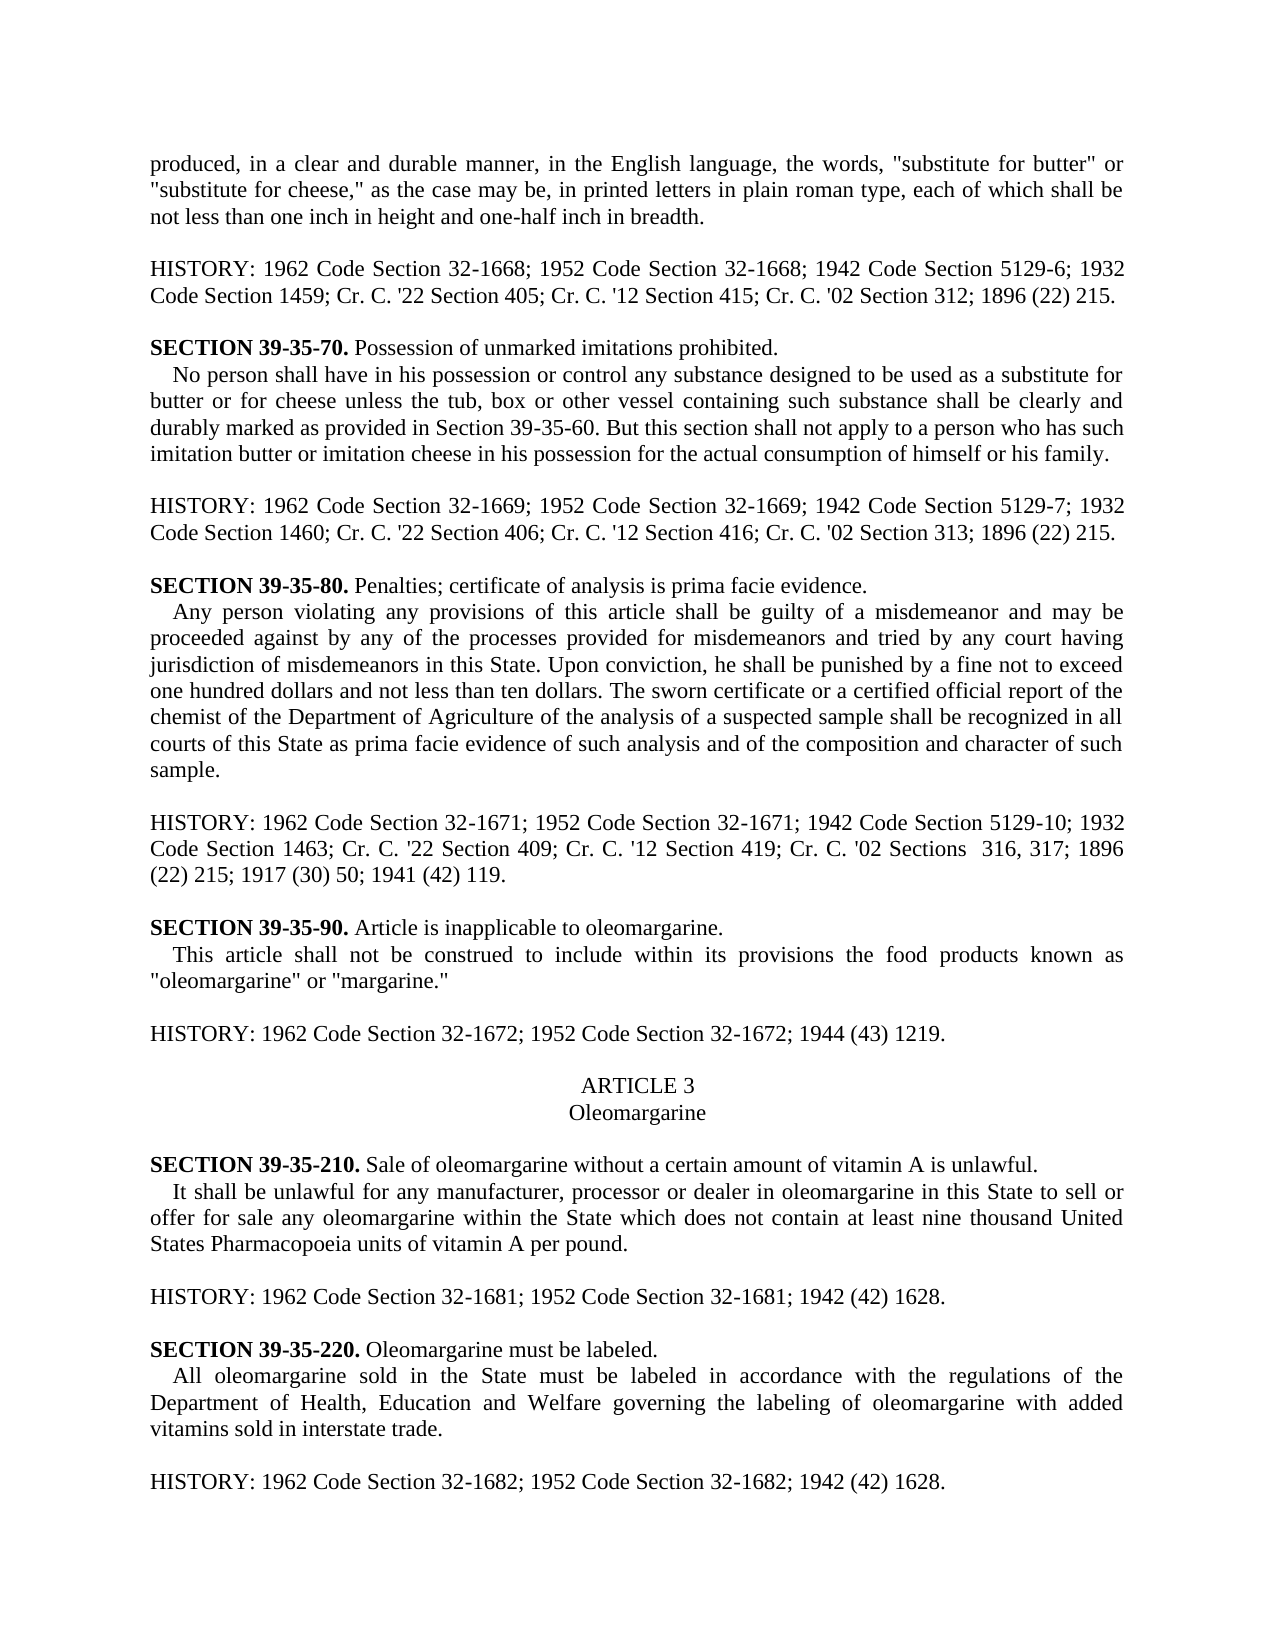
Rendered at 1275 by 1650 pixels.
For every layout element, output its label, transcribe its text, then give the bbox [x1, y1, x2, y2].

text HISTORY: 1962 Code Section 32-1668; 1952 Code Section 32-1668; 1942 Code Section 5129-6; 1932 Code Section 1459; Cr. C. '22 Section 405; Cr. C. '12 Section 415; Cr. C. '02 Section 312; 1896 (22) 215. [150, 255, 1125, 308]
text SECTION 39-35-220. Oleomargarine must be labeled. [150, 1336, 1125, 1362]
text HISTORY: 1962 Code Section 32-1681; 1952 Code Section 32-1681; 1942 (42) 1628. [150, 1283, 1125, 1309]
text HISTORY: 1962 Code Section 32-1669; 1952 Code Section 32-1669; 1942 Code Section 5129-7; 1932 Code Section 1460; Cr. C. '22 Section 406; Cr. C. '12 Section 416; Cr. C. '02 Section 313; 1896 (22) 215. [150, 493, 1125, 545]
text HISTORY: 1962 Code Section 32-1672; 1952 Code Section 32-1672; 1944 (43) 1219. [150, 1020, 1125, 1046]
text It shall be unlawful for any manufacturer, processor or dealer in oleomargarine in this State to sell or offer for sale any oleomargarine within the State which does not contain at least nine thousand United States Pharmacopoeia units of vitamin A per pound. [150, 1178, 1125, 1257]
text HISTORY: 1962 Code Section 32-1671; 1952 Code Section 32-1671; 1942 Code Section 5129-10; 1932 Code Section 1463; Cr. C. '22 Section 409; Cr. C. '12 Section 419; Cr. C. '02 Sections 316, 317; 1896 (22) 215; 1917 (30) 50; 1941 (42) 119. [150, 809, 1125, 888]
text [150, 150, 1125, 229]
text SECTION 39-35-70. Possession of unmarked imitations prohibited. [150, 334, 1125, 361]
text HISTORY: 1962 Code Section 32-1682; 1952 Code Section 32-1682; 1942 (42) 1628. [150, 1468, 1125, 1494]
text This article shall not be construed to include within its provisions the food products known as "oleomargarine" or "margarine." [150, 941, 1125, 993]
text SECTION 39-35-90. Article is inapplicable to oleomargarine. [150, 914, 1125, 941]
text Any person violating any provisions of this article shall be guilty of a misdemeanor and may be proceeded against by any of the processes provided for misdemeanors and tried by any court having jurisdiction of misdemeanors in this State. Upon conviction, he shall be punished by a fine not to exceed one hundred dollars and not less than ten dollars. The sworn certificate or a certified official report of the chemist of the Department of Agriculture of the analysis of a suspected sample shall be recognized in all courts of this State as prima facie evidence of such analysis and of the composition and character of such sample. [150, 598, 1125, 782]
text Oleomargarine [150, 1099, 1125, 1125]
text SECTION 39-35-80. Penalties; certificate of analysis is prima facie evidence. [150, 572, 1125, 598]
text ARTICLE 3 [150, 1072, 1125, 1099]
text SECTION 39-35-210. Sale of oleomargarine without a certain amount of vitamin A is unlawful. [150, 1151, 1125, 1178]
text No person shall have in his possession or control any substance designed to be used as a substitute for butter or for cheese unless the tub, box or other vessel containing such substance shall be clearly and durably marked as provided in Section 39-35-60. But this section shall not apply to a person who has such imitation butter or imitation cheese in his possession for the actual consumption of himself or his family. [150, 361, 1125, 466]
text All oleomargarine sold in the State must be labeled in accordance with the regulations of the Department of Health, Education and Welfare governing the labeling of oleomargarine with added vitamins sold in interstate trade. [150, 1362, 1125, 1441]
